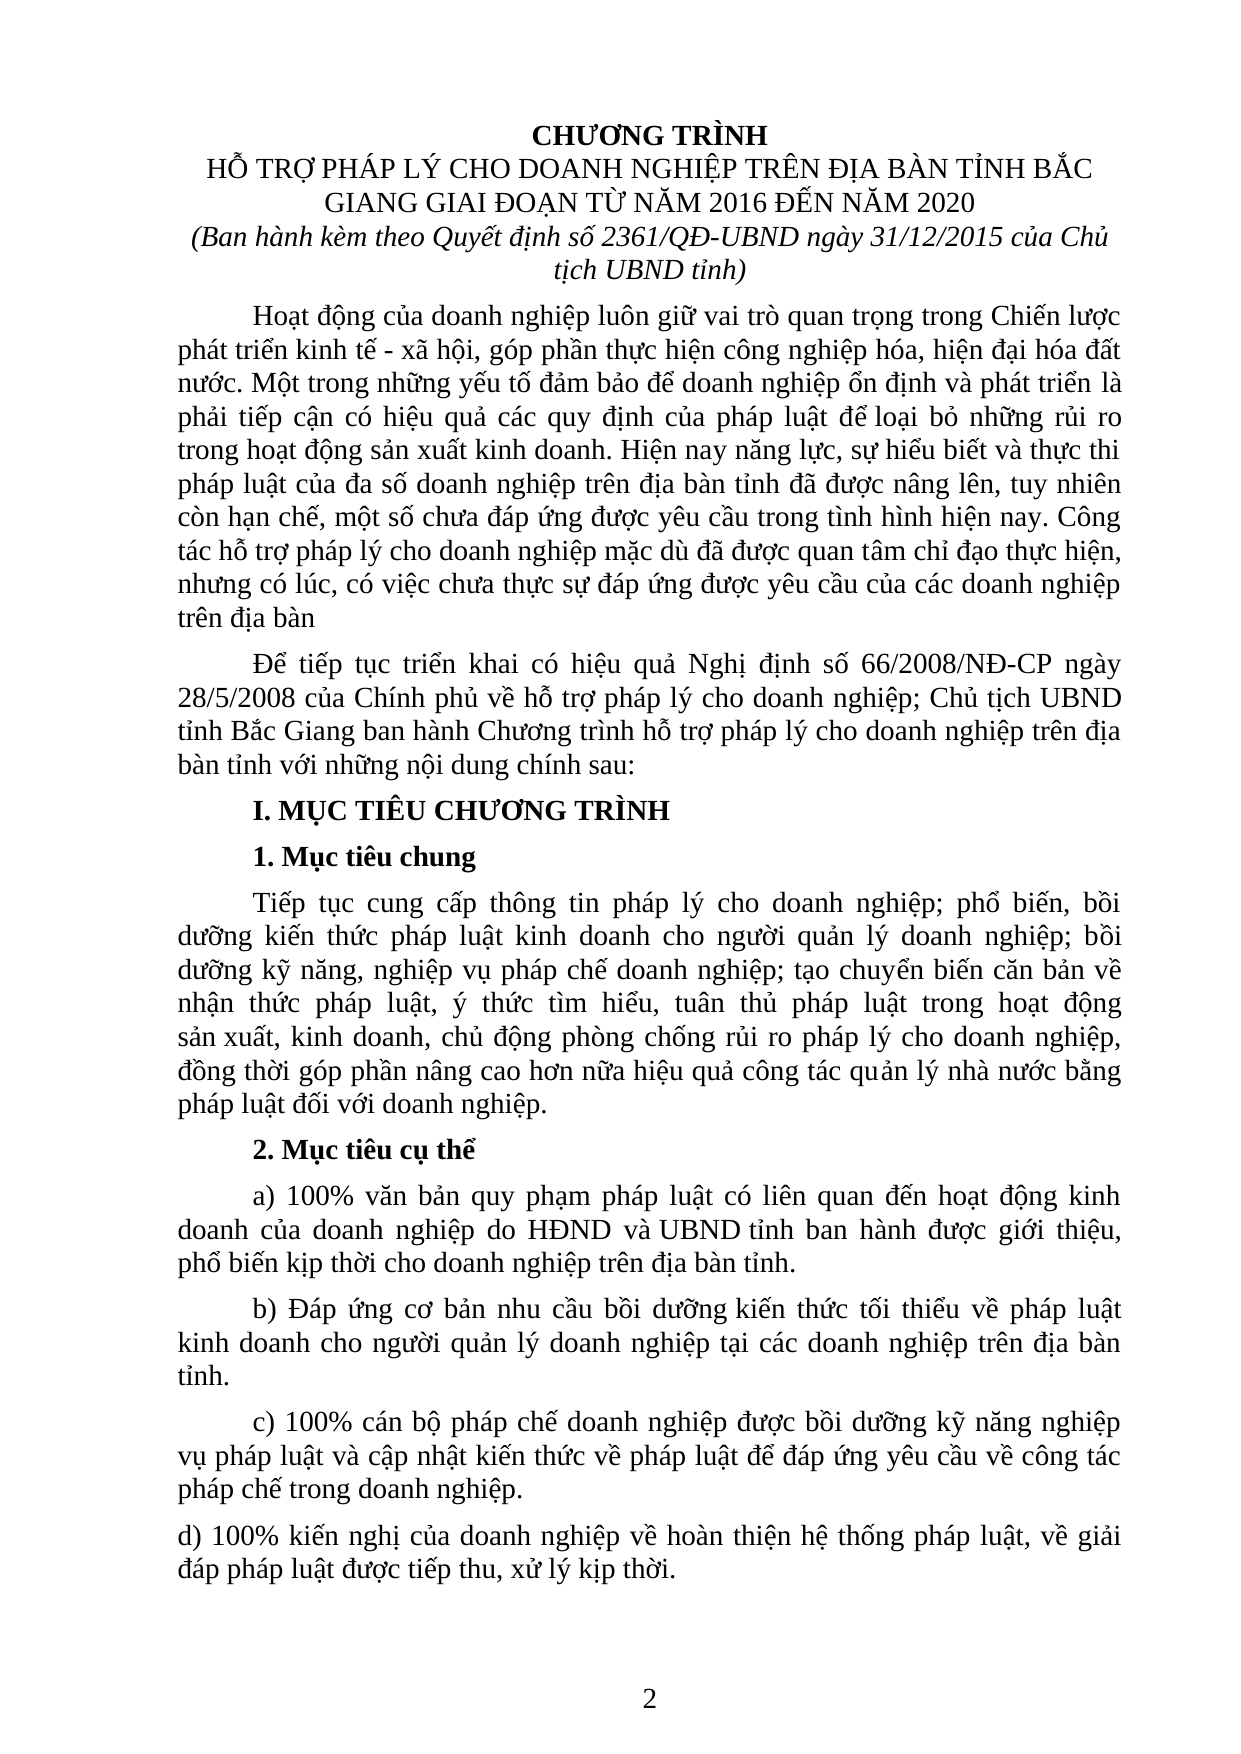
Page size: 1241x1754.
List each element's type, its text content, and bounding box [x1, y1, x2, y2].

text Để tiếp tục triển khai có hiệu quả Nghị định số 66/2008/NĐ-CP ngày 28/5/2008 của Chính phủ về hỗ trợ pháp lý cho doanh nghiệp; Chủ tịch UBND tỉnh Bắc Giang ban hành Chương trình hỗ trợ pháp lý cho doanh nghiệp trên địa bàn tỉnh với những nội dung chính sau: [177, 646, 1122, 780]
text HỖ TRỢ PHÁP LÝ CHO DOANH NGHIỆP TRÊN ĐỊA BÀN TỈNH BẮC GIANG GIAI ĐOẠN TỪ NĂM 2016 ĐẾN NĂM 2020 (Ban hành kèm theo Quyết định số 2361/QĐ-UBND ngày 31/12/2015 của Chủ tịch UBND tỉnh) [177, 152, 1122, 286]
text b) Đáp ứng cơ bản nhu cầu bồi dưỡng kiến thức tối thiểu về pháp luật kinh doanh cho người quản lý doanh nghiệp tại các doanh nghiệp trên địa bàn tỉnh. [177, 1291, 1122, 1392]
text a) 100% văn bản quy phạm pháp luật có liên quan đến hoạt động kinh doanh của doanh nghiệp do HĐND và UBND tỉnh ban hành được giới thiệu, phổ biến kịp thời cho doanh nghiệp trên địa bàn tỉnh. [177, 1178, 1122, 1279]
text 1. Mục tiêu chung [177, 839, 1122, 872]
text Tiếp tục cung cấp thông tin pháp lý cho doanh nghiệp; phổ biến, bồi dưỡng kiến thức pháp luật kinh doanh cho người quản lý doanh nghiệp; bồi dưỡng kỹ năng, nghiệp vụ pháp chế doanh nghiệp; tạo chuyển biến căn bản về nhận thức pháp luật, ý thức tìm hiểu, tuân thủ pháp luật trong hoạt động sản xuất, kinh doanh, chủ động phòng chống rủi ro pháp lý cho doanh nghiệp, đồng thời góp phần nâng cao hơn nữa hiệu quả công tác quản lý nhà nước bằng pháp luật đối với doanh nghiệp. [177, 885, 1122, 1120]
text CHƯƠNG TRÌNH [177, 118, 1122, 152]
text 2. Mục tiêu cụ thể [177, 1132, 1122, 1166]
text Hoạt động của doanh nghiệp luôn giữ vai trò quan trọng trong Chiến lược phát triển kinh tế - xã hội, góp phần thực hiện công nghiệp hóa, hiện đại hóa đất nước. Một trong những yếu tố đảm bảo để doanh nghiệp ổn định và phát triển là phải tiếp cận có hiệu quả các quy định của pháp luật để loại bỏ những rủi ro trong hoạt động sản xuất kinh doanh. Hiện nay năng lực, sự hiểu biết và thực thi pháp luật của đa số doanh nghiệp trên địa bàn tỉnh đã được nâng lên, tuy nhiên còn hạn chế, một số chưa đáp ứng được yêu cầu trong tình hình hiện nay. Công tác hỗ trợ pháp lý cho doanh nghiệp mặc dù đã được quan tâm chỉ đạo thực hiện, nhưng có lúc, có việc chưa thực sự đáp ứng được yêu cầu của các doanh nghiệp trên địa bàn [177, 298, 1122, 634]
text I. MỤC TIÊU CHƯƠNG TRÌNH [177, 793, 1122, 826]
text c) 100% cán bộ pháp chế doanh nghiệp được bồi dưỡng kỹ năng nghiệp vụ pháp luật và cập nhật kiến thức về pháp luật để đáp ứng yêu cầu về công tác pháp chế trong doanh nghiệp. [177, 1404, 1122, 1505]
text d) 100% kiến nghị của doanh nghiệp về hoàn thiện hệ thống pháp luật, về giải đáp pháp luật được tiếp thu, xử lý kịp thời. [177, 1518, 1122, 1585]
